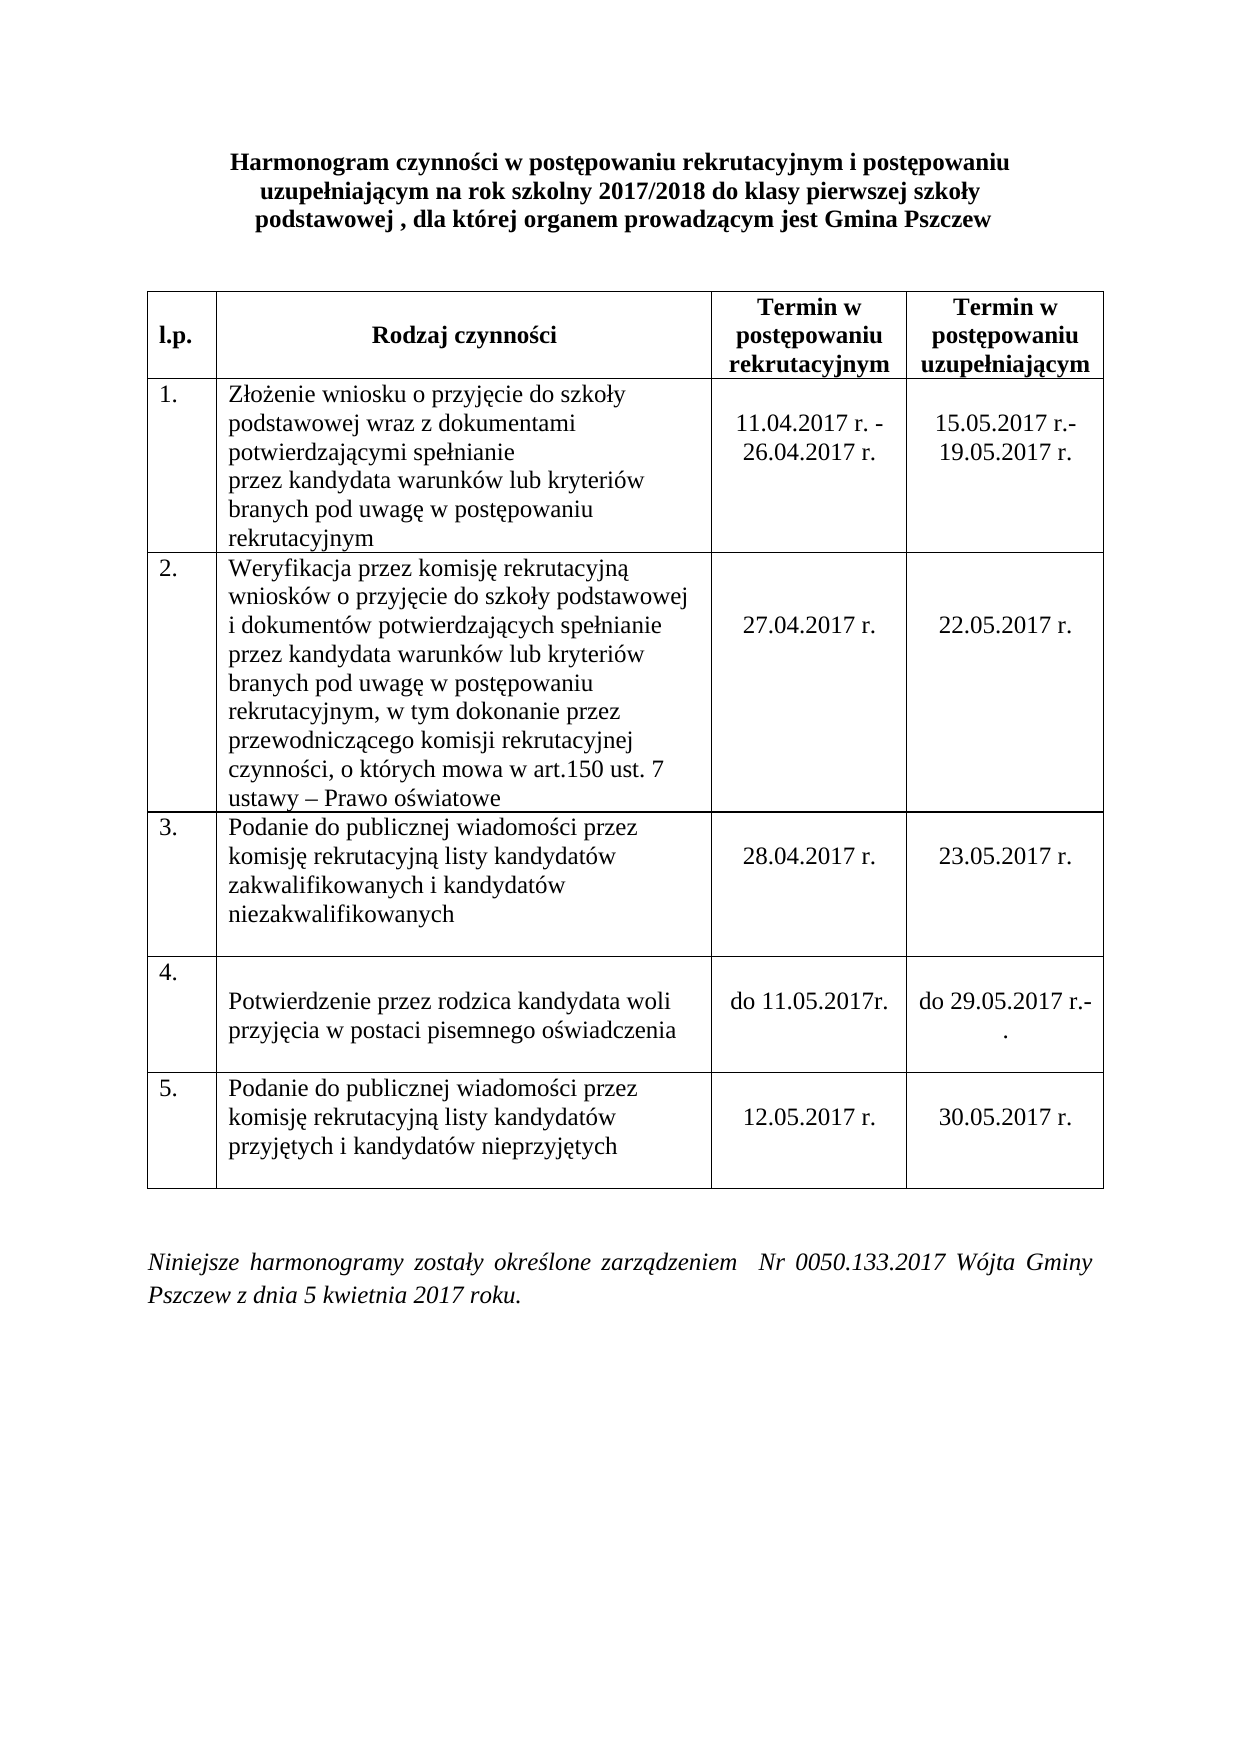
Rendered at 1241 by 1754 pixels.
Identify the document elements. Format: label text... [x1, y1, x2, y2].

table_cell do 29.05.2017 r.- . [907, 957, 1103, 1072]
table_cell Potwierdzenie przez rodzica kandydata woli przyjęcia w postaci pisemnego oświadczenia [217, 957, 711, 1072]
table_header l.p. [148, 292, 216, 378]
table_cell 27.04.2017 r. [712, 553, 906, 811]
table_cell 4. [148, 957, 216, 1072]
table_cell 15.05.2017 r.- 19.05.2017 r. [907, 379, 1103, 552]
table_cell 22.05.2017 r. [907, 553, 1103, 811]
table_cell 28.04.2017 r. [712, 813, 906, 956]
table_cell 1. [148, 379, 216, 552]
text Harmonogram czynności w postępowaniu rekrutacyjnym i postępowaniu uzupełniającym na rok szkolny 2017/2018 do klasy pierwszej szkoły [148, 147, 1093, 204]
table_header Termin w postępowaniu rekrutacyjnym [712, 292, 906, 378]
table_cell 23.05.2017 r. [907, 813, 1103, 956]
table_cell 30.05.2017 r. [907, 1073, 1103, 1188]
table_cell Podanie do publicznej wiadomości przez komisję rekrutacyjną listy kandydatów przyjętych i kandydatów nieprzyjętych [217, 1073, 711, 1188]
text podstawowej , dla której organem prowadzącym jest Gmina Pszczew [148, 204, 1093, 233]
table_cell do 11.05.2017r. [712, 957, 906, 1072]
table_cell 3. [148, 813, 216, 956]
table_cell 12.05.2017 r. [712, 1073, 906, 1188]
table_cell Weryfikacja przez komisję rekrutacyjną wniosków o przyjęcie do szkoły podstawowej i dokumentów potwierdzających spełnianie przez kandydata warunków lub kryteriów branych pod uwagę w postępowaniu rekrutacyjnym, w tym dokonanie przez przewodniczącego komisji rekrutacyjnej czynności, o których mowa w art.150 ust. 7 ustawy – Prawo oświatowe [217, 553, 711, 811]
table_cell 5. [148, 1073, 216, 1188]
table_cell 11.04.2017 r. - 26.04.2017 r. [712, 379, 906, 552]
table_header Rodzaj czynności [217, 292, 711, 378]
table_cell 2. [148, 553, 216, 811]
text Niniejsze harmonogramy zostały określone zarządzeniem Nr 0050.133.2017 Wójta Gminy Pszczew z dnia 5 kwietnia 2017 roku. [148, 1247, 1093, 1308]
table_cell Podanie do publicznej wiadomości przez komisję rekrutacyjną listy kandydatów zakwalifikowanych i kandydatów niezakwalifikowanych [217, 813, 711, 956]
table_header Termin w postępowaniu uzupełniającym [907, 292, 1103, 378]
table_cell Złożenie wniosku o przyjęcie do szkoły podstawowej wraz z dokumentami potwierdzającymi spełnianie przez kandydata warunków lub kryteriów branych pod uwagę w postępowaniu rekrutacyjnym [217, 379, 711, 552]
